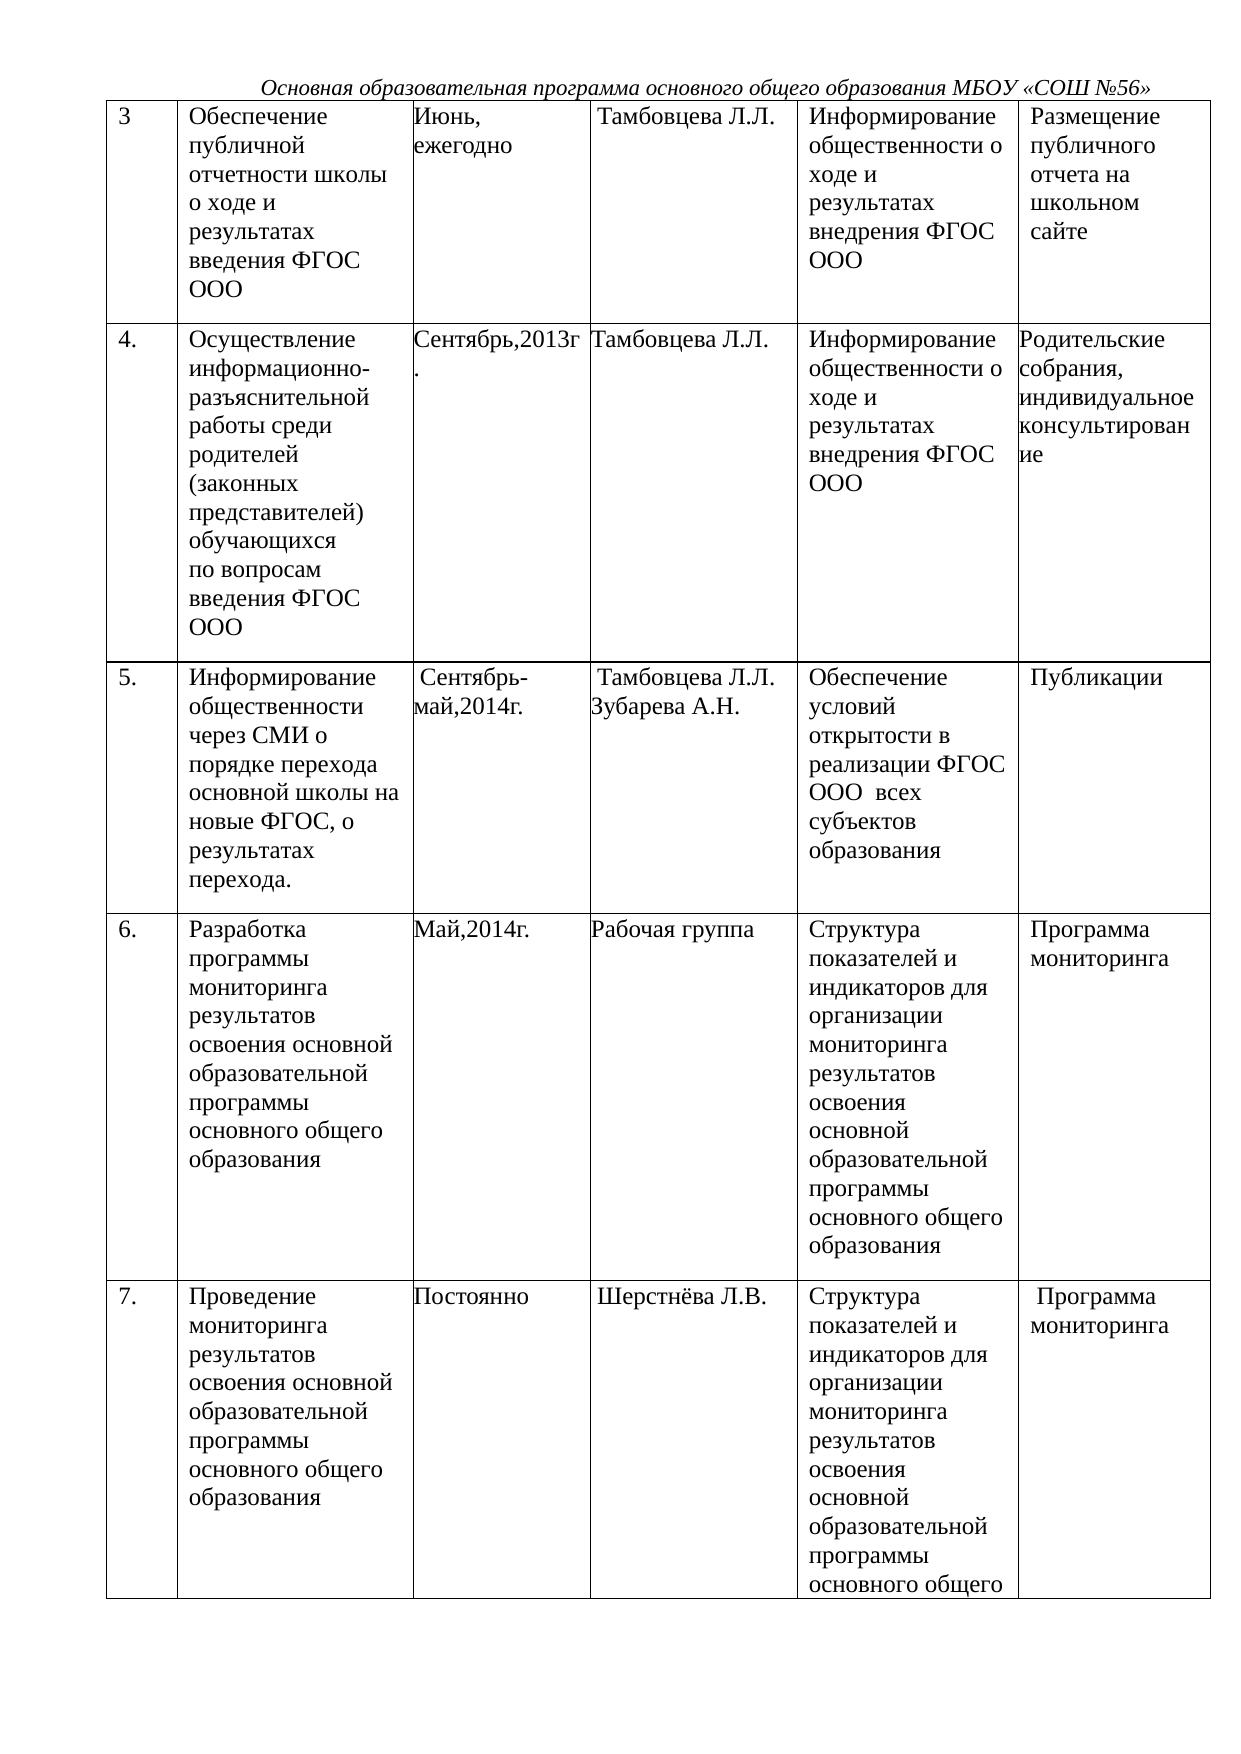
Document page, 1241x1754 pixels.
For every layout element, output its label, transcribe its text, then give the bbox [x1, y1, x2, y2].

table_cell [1019, 1281, 1210, 1597]
table_cell Публикации [1019, 663, 1210, 913]
table_cell Обеспечение условий открытости в реализации ФГОС ООО всех субъектов образования [798, 663, 1018, 913]
table_cell Программа мониторинга [1019, 914, 1210, 1280]
table_cell Обеспечение публичной отчетности школы о ходе и результатах введения ФГОС ООО [178, 101, 413, 323]
table_cell Май,2014г. [414, 914, 590, 1280]
table_cell Осуществление информационно-разъяснительной работы среди родителей (законных представителей) обучающихся по вопросам введения ФГОС ООО [178, 324, 413, 661]
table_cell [178, 1281, 413, 1597]
table_cell 4. [107, 324, 177, 661]
table_cell Структура показателей и индикаторов для организации мониторинга результатов освоения основной образовательной программы основного общего образования [798, 914, 1018, 1280]
table_cell Июнь, ежегодно [414, 101, 590, 323]
table_cell Тамбовцева Л.Л. Зубарева А.Н. [591, 663, 797, 913]
table_cell Сентябрь-май,2014г. [414, 663, 590, 913]
table_cell Родительские собрания, индивидуальное консультирование [1019, 324, 1210, 661]
table_cell Постоянно [414, 1281, 590, 1597]
table_cell Тамбовцева Л.Л. [591, 324, 797, 661]
table_cell Размещение публичного отчета на школьном сайте [1019, 101, 1210, 323]
table_cell 3 [107, 101, 177, 323]
table_cell 5. [107, 663, 177, 913]
table_cell Разработка программы мониторинга результатов освоения основной образовательной программы основного общего образования [178, 914, 413, 1280]
table_cell Сентябрь,2013г. [414, 324, 590, 661]
table_cell Информирование общественности о ходе и результатах внедрения ФГОС ООО [798, 324, 1018, 661]
table_cell Рабочая группа [591, 914, 797, 1280]
table_cell Тамбовцева Л.Л. [591, 101, 797, 323]
table_cell 7. [107, 1281, 177, 1597]
table_cell 6. [107, 914, 177, 1280]
table_cell Шерстнёва Л.В. [591, 1281, 797, 1597]
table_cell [798, 101, 1018, 323]
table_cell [798, 1281, 1018, 1597]
table_cell Информирование общественности через СМИ о порядке перехода основной школы на новые ФГОС, о результатах перехода. [178, 663, 413, 913]
